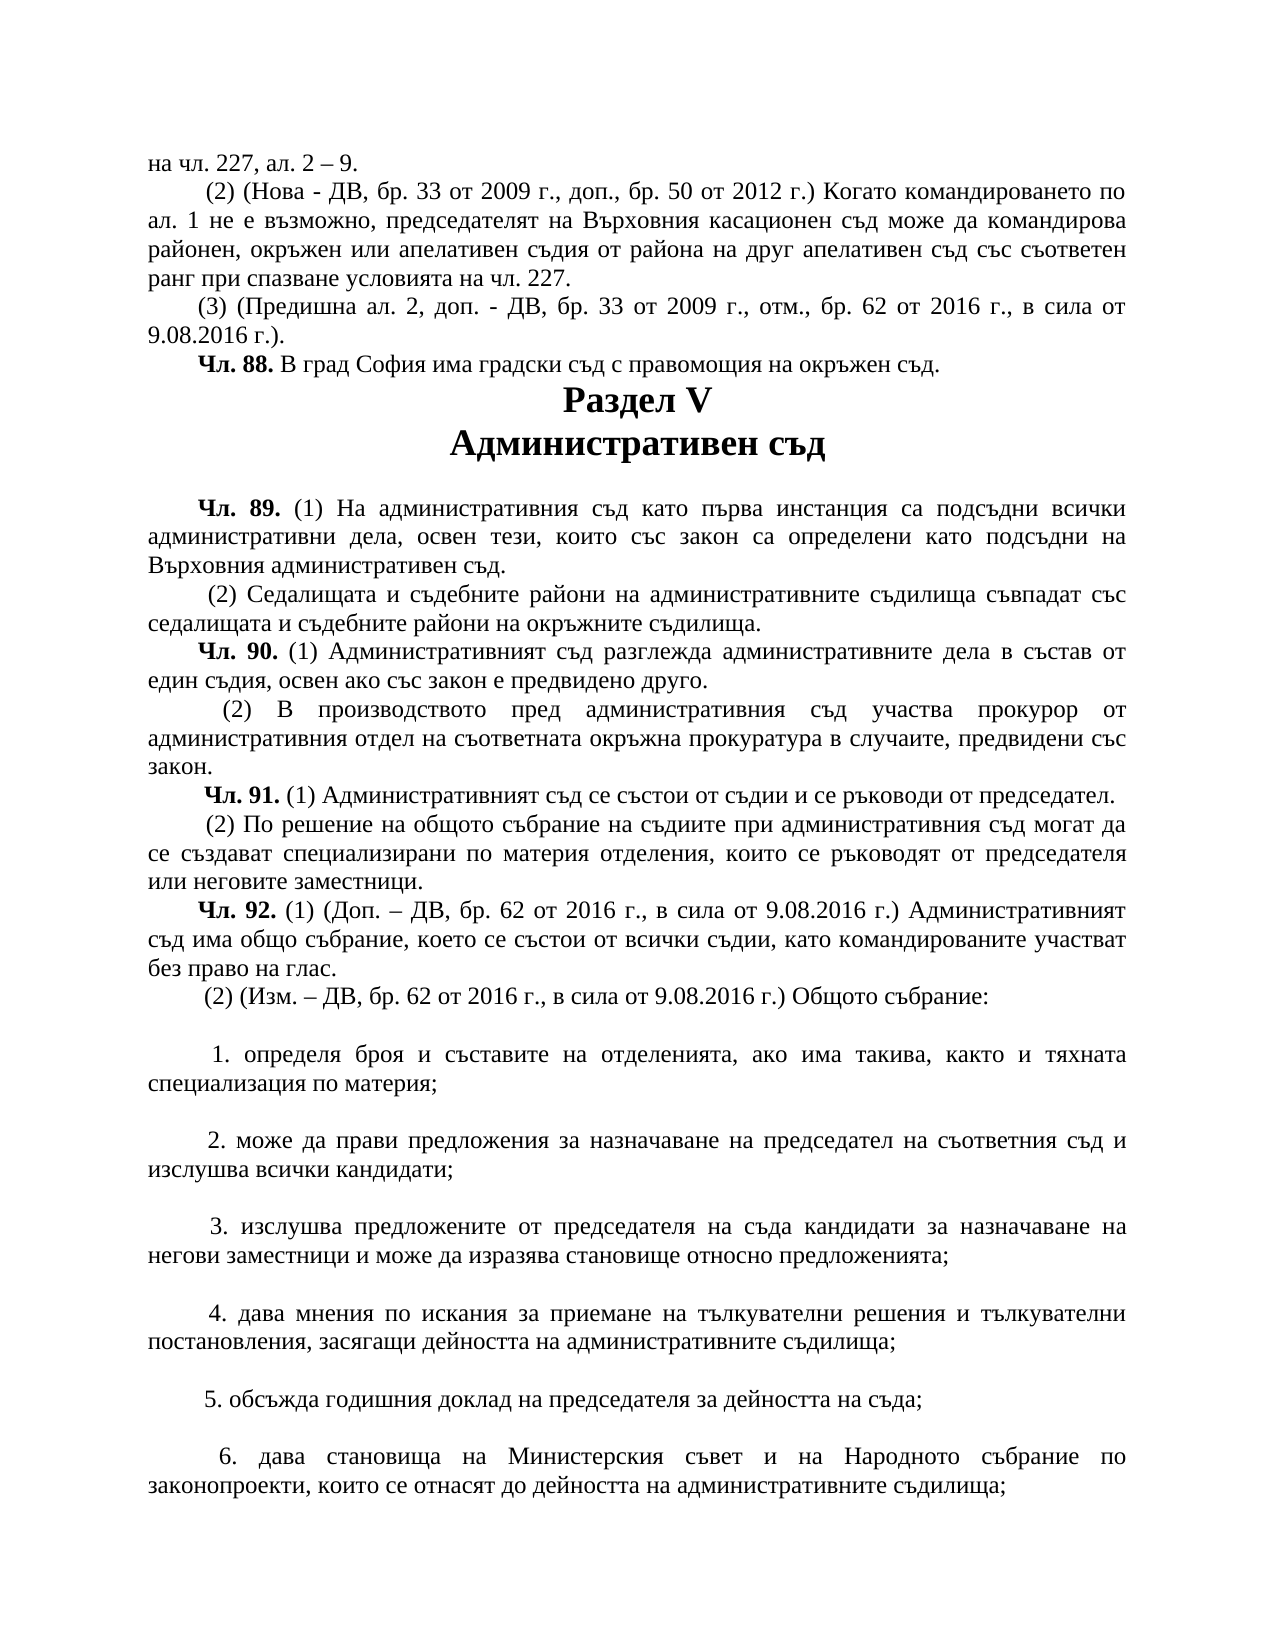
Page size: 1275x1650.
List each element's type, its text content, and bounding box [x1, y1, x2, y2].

text 3. изслушва предложените от председателя на съда кандидати за назначаване на негови заместници и може да изразява становище относно предложенията; [148, 1211, 1127, 1269]
text Чл. 88. В град София има градски съд с правомощия на окръжен съд. [148, 349, 1127, 378]
text (2) По решение на общото събрание на съдиите при административния съд могат да се създават специализирани по материя отделения, които се ръководят от председателя или неговите заместници. [148, 809, 1127, 895]
text 2. може да прави предложения за назначаване на председател на съответния съд и изслушва всички кандидати; [148, 1125, 1127, 1183]
text (2) Седалищата и съдебните райони на административните съдилища съвпадат със седалищата и съдебните райони на окръжните съдилища. [148, 579, 1127, 636]
text 5. обсъжда годишния доклад на председателя за дейността на съда; [148, 1384, 1127, 1413]
text Чл. 91. (1) Административният съд се състои от съдии и се ръководи от председател. [148, 780, 1127, 809]
text Чл. 92. (1) (Доп. – ДВ, бр. 62 от 2016 г., в сила от 9.08.2016 г.) Административният съд има общо събрание, което се състои от всички съдии, като командированите участват без право на глас. [148, 895, 1127, 981]
text (2) (Изм. – ДВ, бр. 62 от 2016 г., в сила от 9.08.2016 г.) Общото събрание: [148, 981, 1127, 1010]
text (2) В производството пред административния съд участва прокурор от административния отдел на съответната окръжна прокуратура в случаите, предвидени със закон. [148, 694, 1127, 780]
text Чл. 89. (1) На административния съд като първа инстанция са подсъдни всички административни дела, освен тези, които със закон са определени като подсъдни на Върховния административен съд. [148, 493, 1127, 579]
text Чл. 90. (1) Административният съд разглежда административните дела в състав от един съдия, освен ако със закон е предвидено друго. [148, 636, 1127, 694]
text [148, 148, 1127, 176]
text 4. дава мнения по искания за приемане на тълкувателни решения и тълкувателни постановления, засягащи дейността на административните съдилища; [148, 1298, 1127, 1355]
text Административен съд [148, 421, 1127, 464]
text (2) (Нова - ДВ, бр. 33 от 2009 г., доп., бр. 50 от 2012 г.) Когато командироването по ал. 1 не е възможно, председателят на Върховния касационен съд може да командирова районен, окръжен или апелативен съдия от района на друг апелативен съд със съответен ранг при спазване условията на чл. 227. [148, 176, 1127, 291]
text Раздел V [148, 378, 1127, 421]
text (3) (Предишна ал. 2, доп. - ДВ, бр. 33 от 2009 г., отм., бр. 62 от 2016 г., в сила от 9.08.2016 г.). [148, 291, 1127, 349]
text 1. определя броя и съставите на отделенията, ако има такива, както и тяхната специализация по материя; [148, 1039, 1127, 1096]
text 6. дава становища на Министерския съвет и на Народното събрание по законопроекти, които се отнасят до дейността на административните съдилища; [148, 1441, 1127, 1499]
